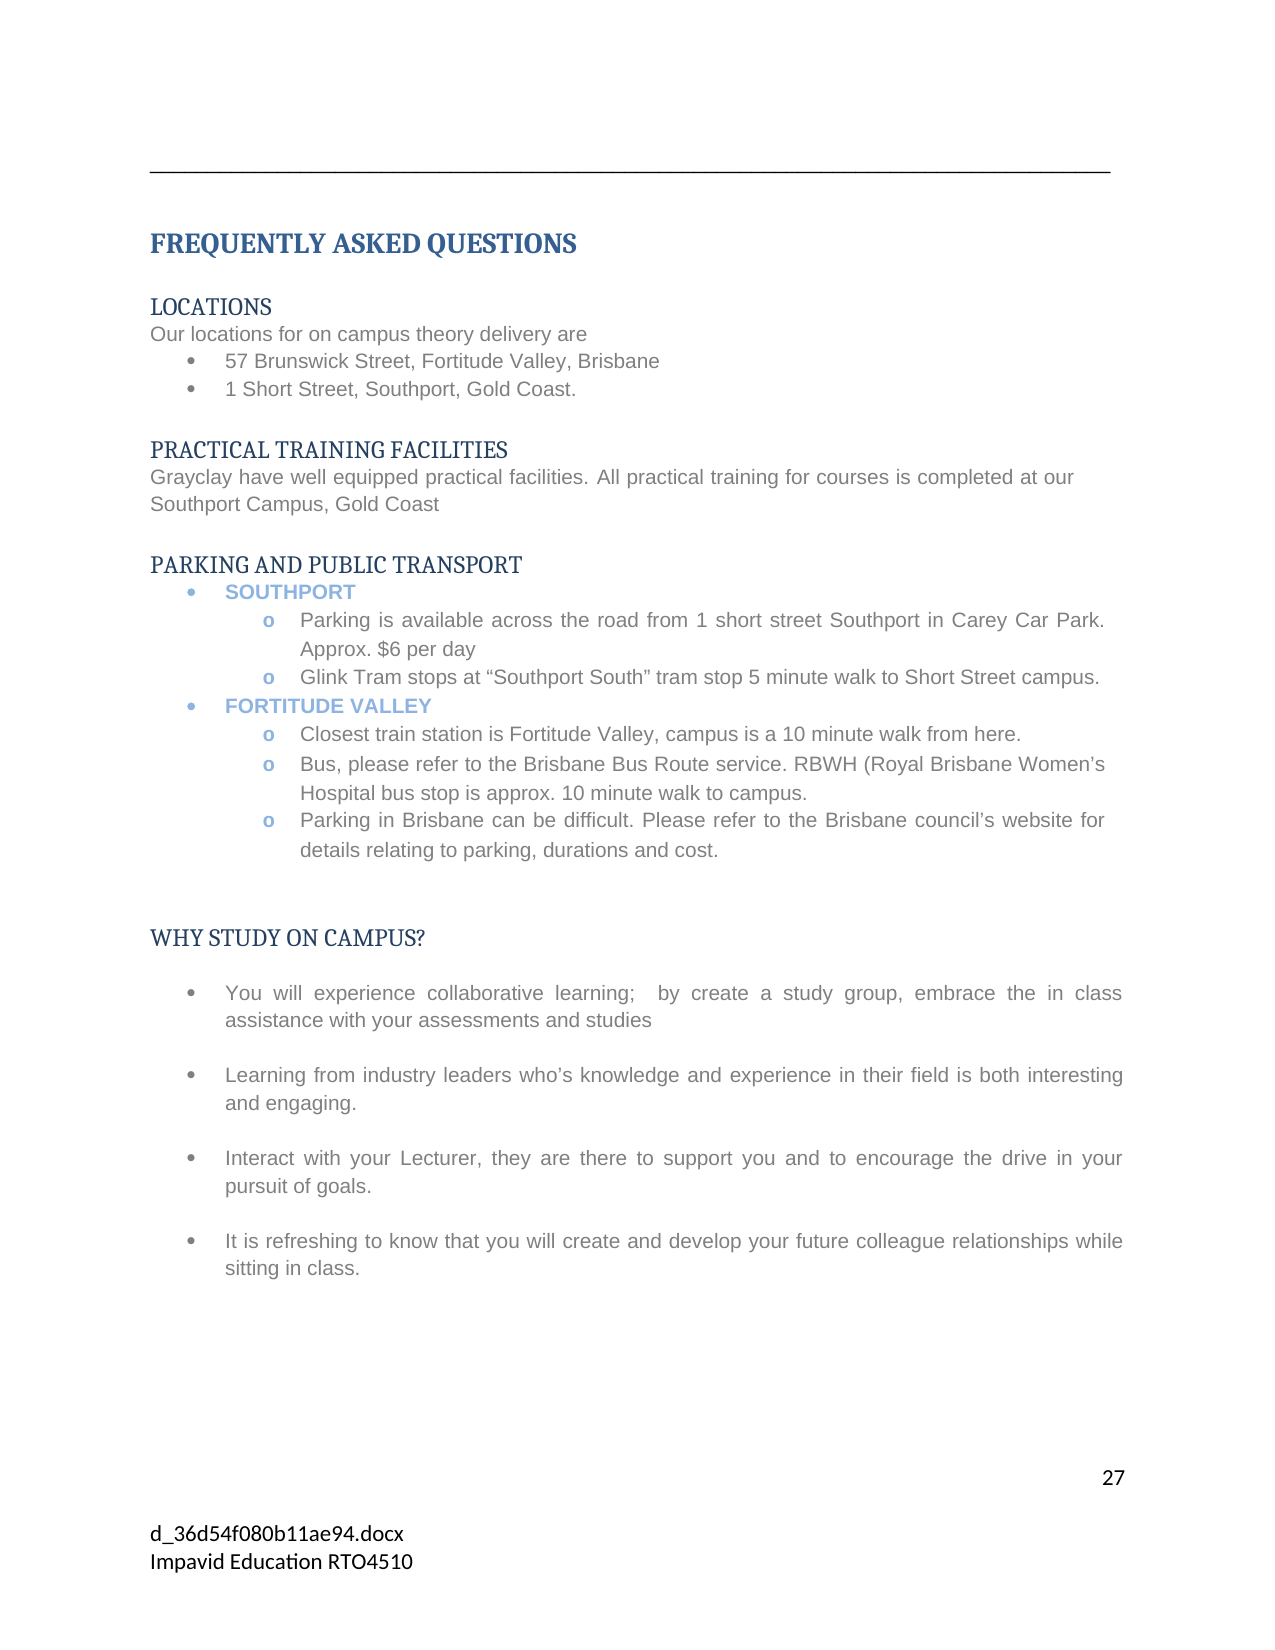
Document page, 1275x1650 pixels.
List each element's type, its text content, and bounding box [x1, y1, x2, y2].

subtitle FREQUENTLY ASKED QUESTIONS [150, 227, 1125, 261]
list Parking in Brisbane can be difficult. Please refer to the Brisbane council’s website for details relating to parking, durations and cost. [262, 808, 1106, 862]
subtitle WHY STUDY ON CAMPUS? [150, 924, 1125, 953]
subtitle PARKING AND PUBLIC TRANSPORT [150, 551, 1125, 580]
list Interact with your Lecturer, they are there to support you and to encourage the drive in your pursuit of goals. [187, 1146, 1124, 1197]
list Closest train station is Fortitude Valley, campus is a 10 minute walk from here. [262, 722, 1106, 748]
text Our locations for on campus theory delivery are [150, 321, 1075, 345]
list Parking is available across the road from 1 short street Southport in Carey Car Park. Approx. $6 per day [262, 608, 1106, 661]
list Bus, please refer to the Brisbane Bus Route service. RBWH (Royal Brisbane Women’s Hospital bus stop is approx. 10 minute walk to campus. [262, 751, 1106, 805]
subtitle PRACTICAL TRAINING FACILITIES [150, 436, 1125, 464]
list 1 Short Street, Southport, Gold Coast. [187, 377, 1075, 401]
text ___________________________________________________________________________________ [150, 150, 1125, 174]
list SOUTHPORT [187, 580, 1106, 604]
list It is refreshing to know that you will create and develop your future colleague relationships while sitting in class. [187, 1228, 1125, 1280]
list Learning from industry leaders who’s knowledge and experience in their field is both interesting and engaging. [187, 1063, 1124, 1115]
list Glink Tram stops at “Southport South” tram stop 5 minute walk to Short Street campus. [262, 664, 1106, 690]
list You will experience collaborative learning; by create a study group, embrace the in class assistance with your assessments and studies [187, 981, 1124, 1032]
list 57 Brunswick Street, Fortitude Valley, Brisbane [187, 349, 1075, 373]
text Grayclay have well equipped practical facilities. All practical training for courses is completed at our Southport Campus, Gold Coast [150, 464, 1075, 516]
subtitle LOCATIONS [150, 293, 1125, 321]
list FORTITUDE VALLEY [187, 694, 1106, 718]
